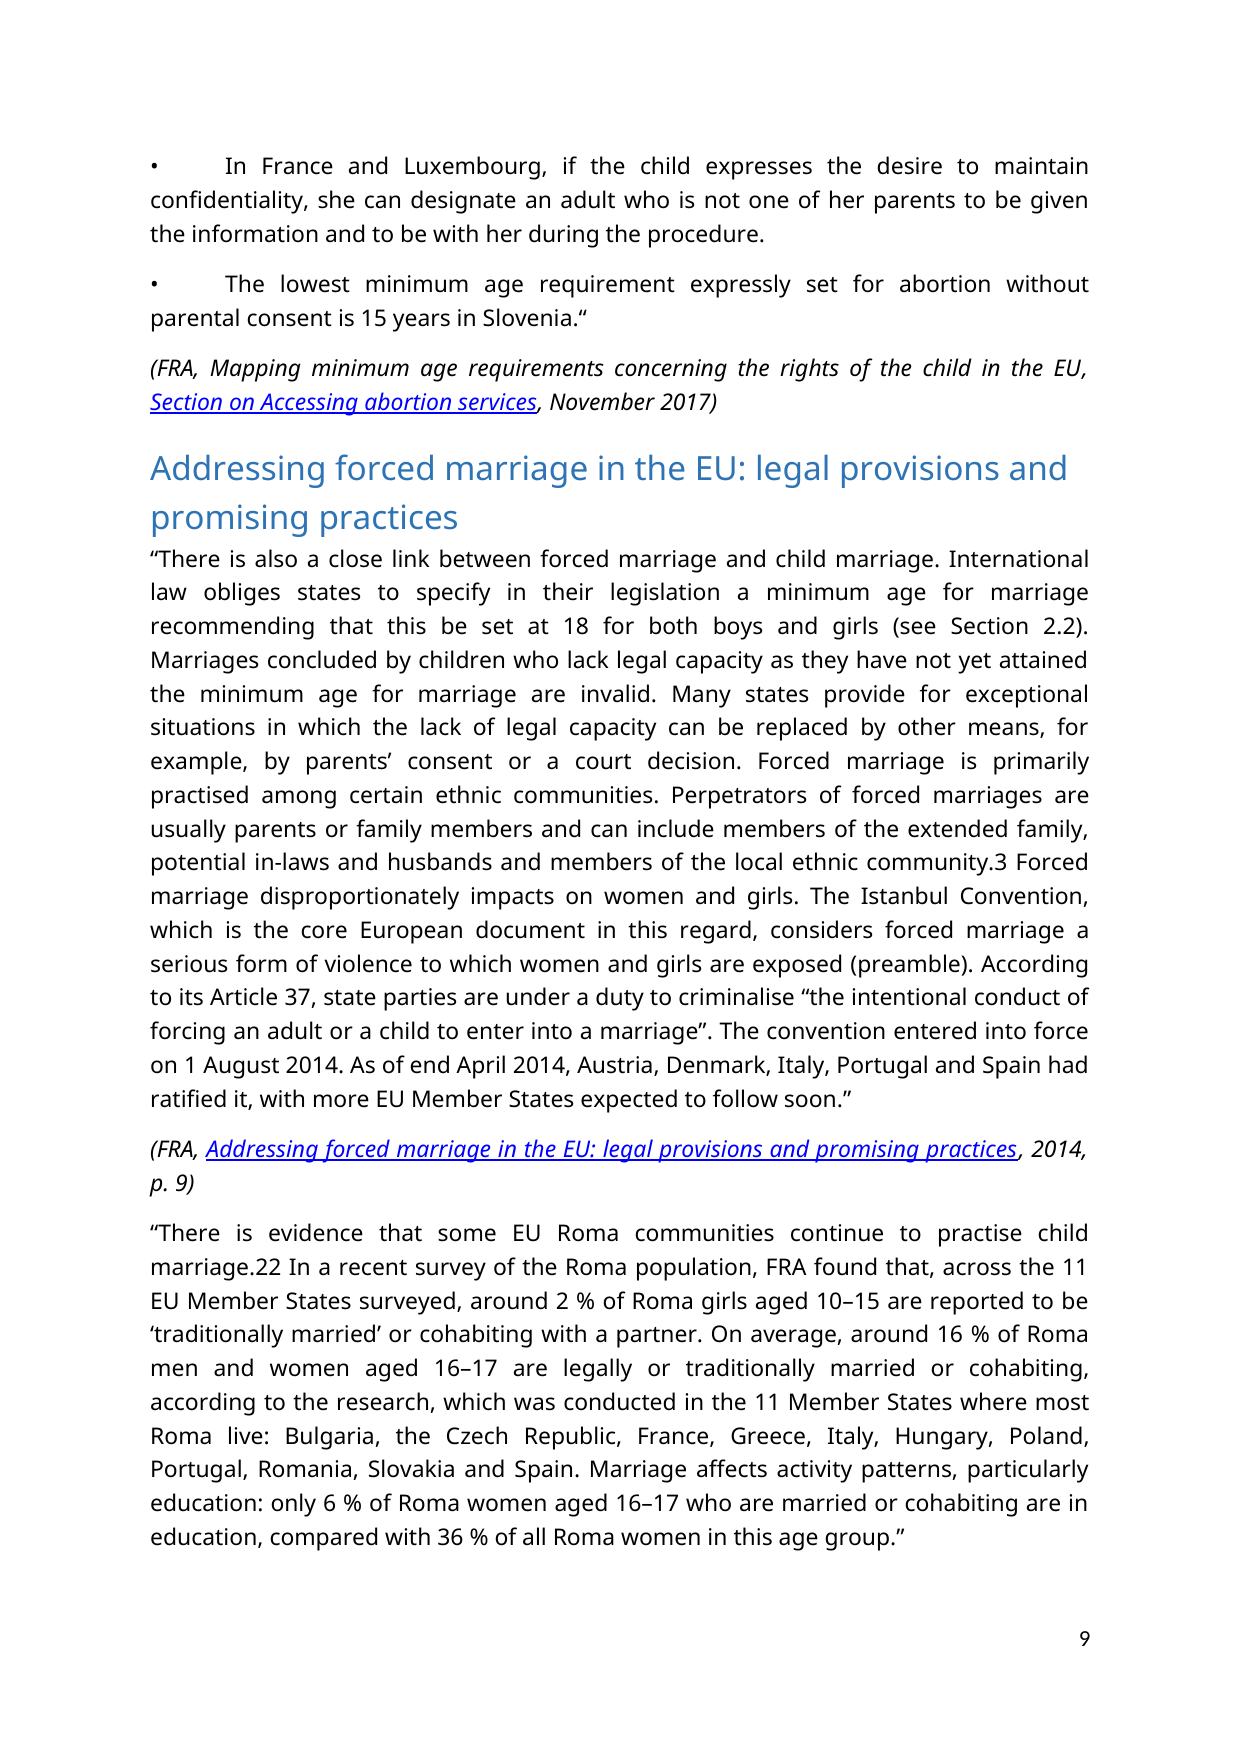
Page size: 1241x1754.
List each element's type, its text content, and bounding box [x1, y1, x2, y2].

subtitle Addressing forced marriage in the EU: legal provisions and promising practices [150, 444, 1090, 539]
text (FRA, Addressing forced marriage in the EU: legal provisions and promising practices, 2014, p. 9) [150, 1133, 1090, 1198]
text (FRA, Mapping minimum age requirements concerning the rights of the child in the EU, Section on Accessing abortion services, November 2017) [150, 352, 1090, 417]
text • In France and Luxembourg, if the child expresses the desire to maintain confidentiality, she can designate an adult who is not one of her parents to be given the information and to be with her during the procedure. [150, 150, 1090, 249]
text • The lowest minimum age requirement expressly set for abortion without parental consent is 15 years in Slovenia.“ [150, 268, 1090, 333]
text “There is also a close link between forced marriage and child marriage. International law obliges states to specify in their legislation a minimum age for marriage recommending that this be set at 18 for both boys and girls (see Section 2.2). Marriages concluded by children who lack legal capacity as they have not yet attained the minimum age for marriage are invalid. Many states provide for exceptional situations in which the lack of legal capacity can be replaced by other means, for example, by parents’ consent or a court decision. Forced marriage is primarily practised among certain ethnic communities. Perpetrators of forced marriages are usually parents or family members and can include members of the extended family, potential in-laws and husbands and members of the local ethnic community.3 Forced marriage disproportionately impacts on women and girls. The Istanbul Convention, which is the core European document in this regard, considers forced marriage a serious form of violence to which women and girls are exposed (preamble). According to its Article 37, state parties are under a duty to criminalise “the intentional conduct of forcing an adult or a child to enter into a marriage”. The convention entered into force on 1 August 2014. As of end April 2014, Austria, Denmark, Italy, Portugal and Spain had ratified it, with more EU Member States expected to follow soon.” [150, 542, 1090, 1114]
text “There is evidence that some EU Roma communities continue to practise child marriage.22 In a recent survey of the Roma population, FRA found that, across the 11 EU Member States surveyed, around 2 % of Roma girls aged 10–15 are reported to be ‘traditionally married’ or cohabiting with a partner. On average, around 16 % of Roma men and women aged 16–17 are legally or traditionally married or cohabiting, according to the research, which was conducted in the 11 Member States where most Roma live: Bulgaria, the Czech Republic, France, Greece, Italy, Hungary, Poland, Portugal, Romania, Slovakia and Spain. Marriage affects activity patterns, particularly education: only 6 % of Roma women aged 16–17 who are married or cohabiting are in education, compared with 36 % of all Roma women in this age group.” [150, 1217, 1090, 1552]
